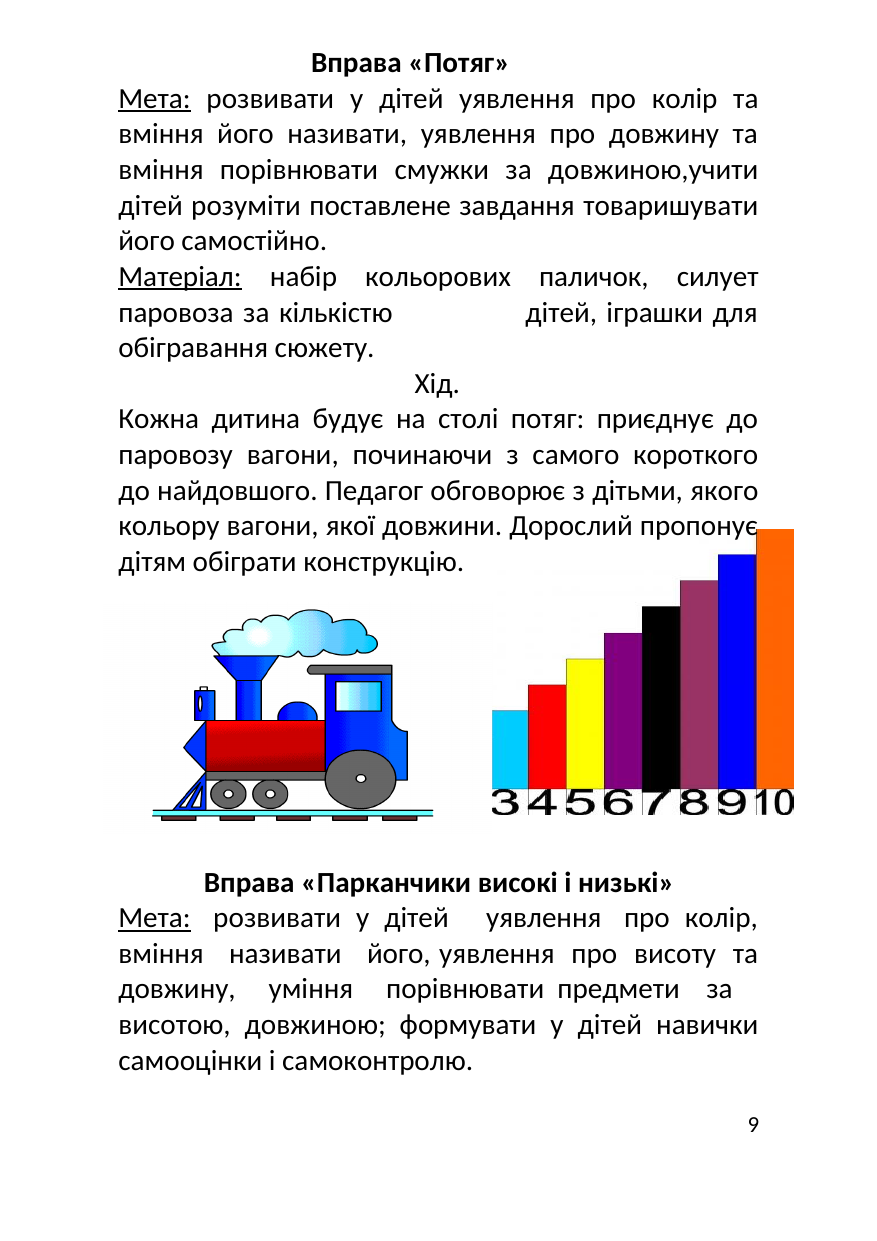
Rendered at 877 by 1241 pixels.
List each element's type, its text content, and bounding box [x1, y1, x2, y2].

text Мета: розвивати у дітей уявлення про колір, вміння називати його, уявлення про висоту та довжину, уміння порівнювати предмети за [118, 899, 759, 1006]
text Вправа «Потяг» [118, 44, 759, 80]
text Кожна дитина будує на столі потяг: приєднує до паровозу вагони, починаючи з самого короткого до найдовшого. Педагог обговорює з дітьми, якого кольору вагони, якої довжини. Дорослий пропонує дітям обіграти конструкцію. [118, 401, 759, 579]
text висотою, довжиною; формувати у дітей навички самооцінки і самоконтролю. [118, 1006, 759, 1077]
text Матеріал: набір кольорових паличок, силует паровоза за кількістю дітей, іграшки для обігравання сюжету. [118, 258, 759, 365]
text Хід. [118, 365, 759, 401]
picture [103, 529, 794, 834]
text Вправа «Парканчики високі і низькі» [118, 864, 759, 899]
text Мета: розвивати у дітей уявлення про колір та вміння його називати, уявлення про довжину та вміння порівнювати смужки за довжиною,учити дітей розуміти поставлене завдання товаришувати його самостійно. [118, 80, 759, 258]
